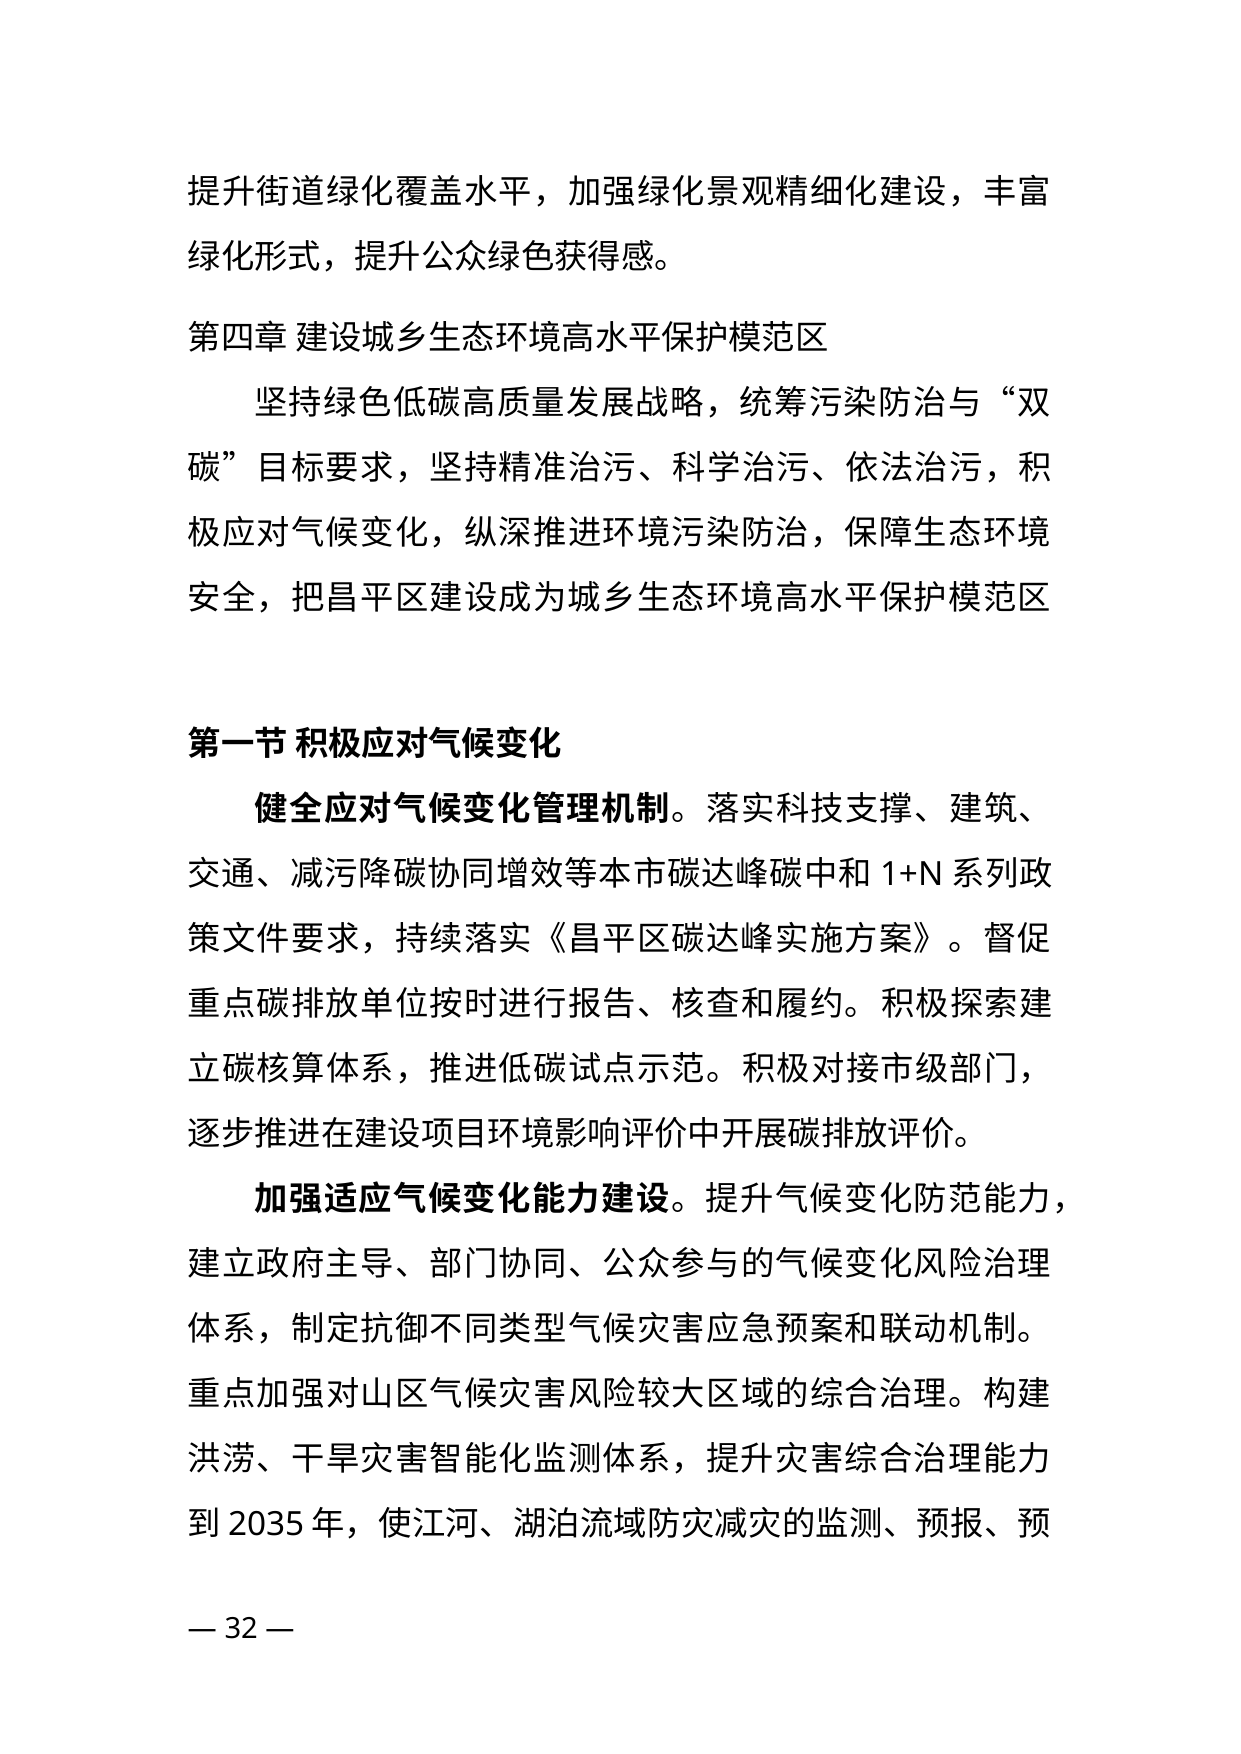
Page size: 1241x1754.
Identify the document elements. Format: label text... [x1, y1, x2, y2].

text 坚持绿色低碳高质量发展战略，统筹污染防治与“双碳”目标要求，坚持精准治污、科学治污、依法治污，积极应对气候变化，纵深推进环境污染防治，保障生态环境安全，把昌平区建设成为城乡生态环境高水平保护模范区。 [187, 367, 1053, 692]
subtitle 第一节 积极应对气候变化 [187, 709, 1053, 774]
text 健全应对气候变化管理机制。落实科技支撑、建筑、交通、减污降碳协同增效等本市碳达峰碳中和1+N系列政策文件要求，持续落实《昌平区碳达峰实施方案》。督促重点碳排放单位按时进行报告、核查和履约。积极探索建立碳核算体系，推进低碳试点示范。积极对接市级部门，逐步推进在建设项目环境影响评价中开展碳排放评价。 [187, 774, 1053, 1164]
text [187, 1164, 1053, 1554]
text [187, 156, 1053, 286]
subtitle 第四章 建设城乡生态环境高水平保护模范区 [187, 302, 1053, 367]
